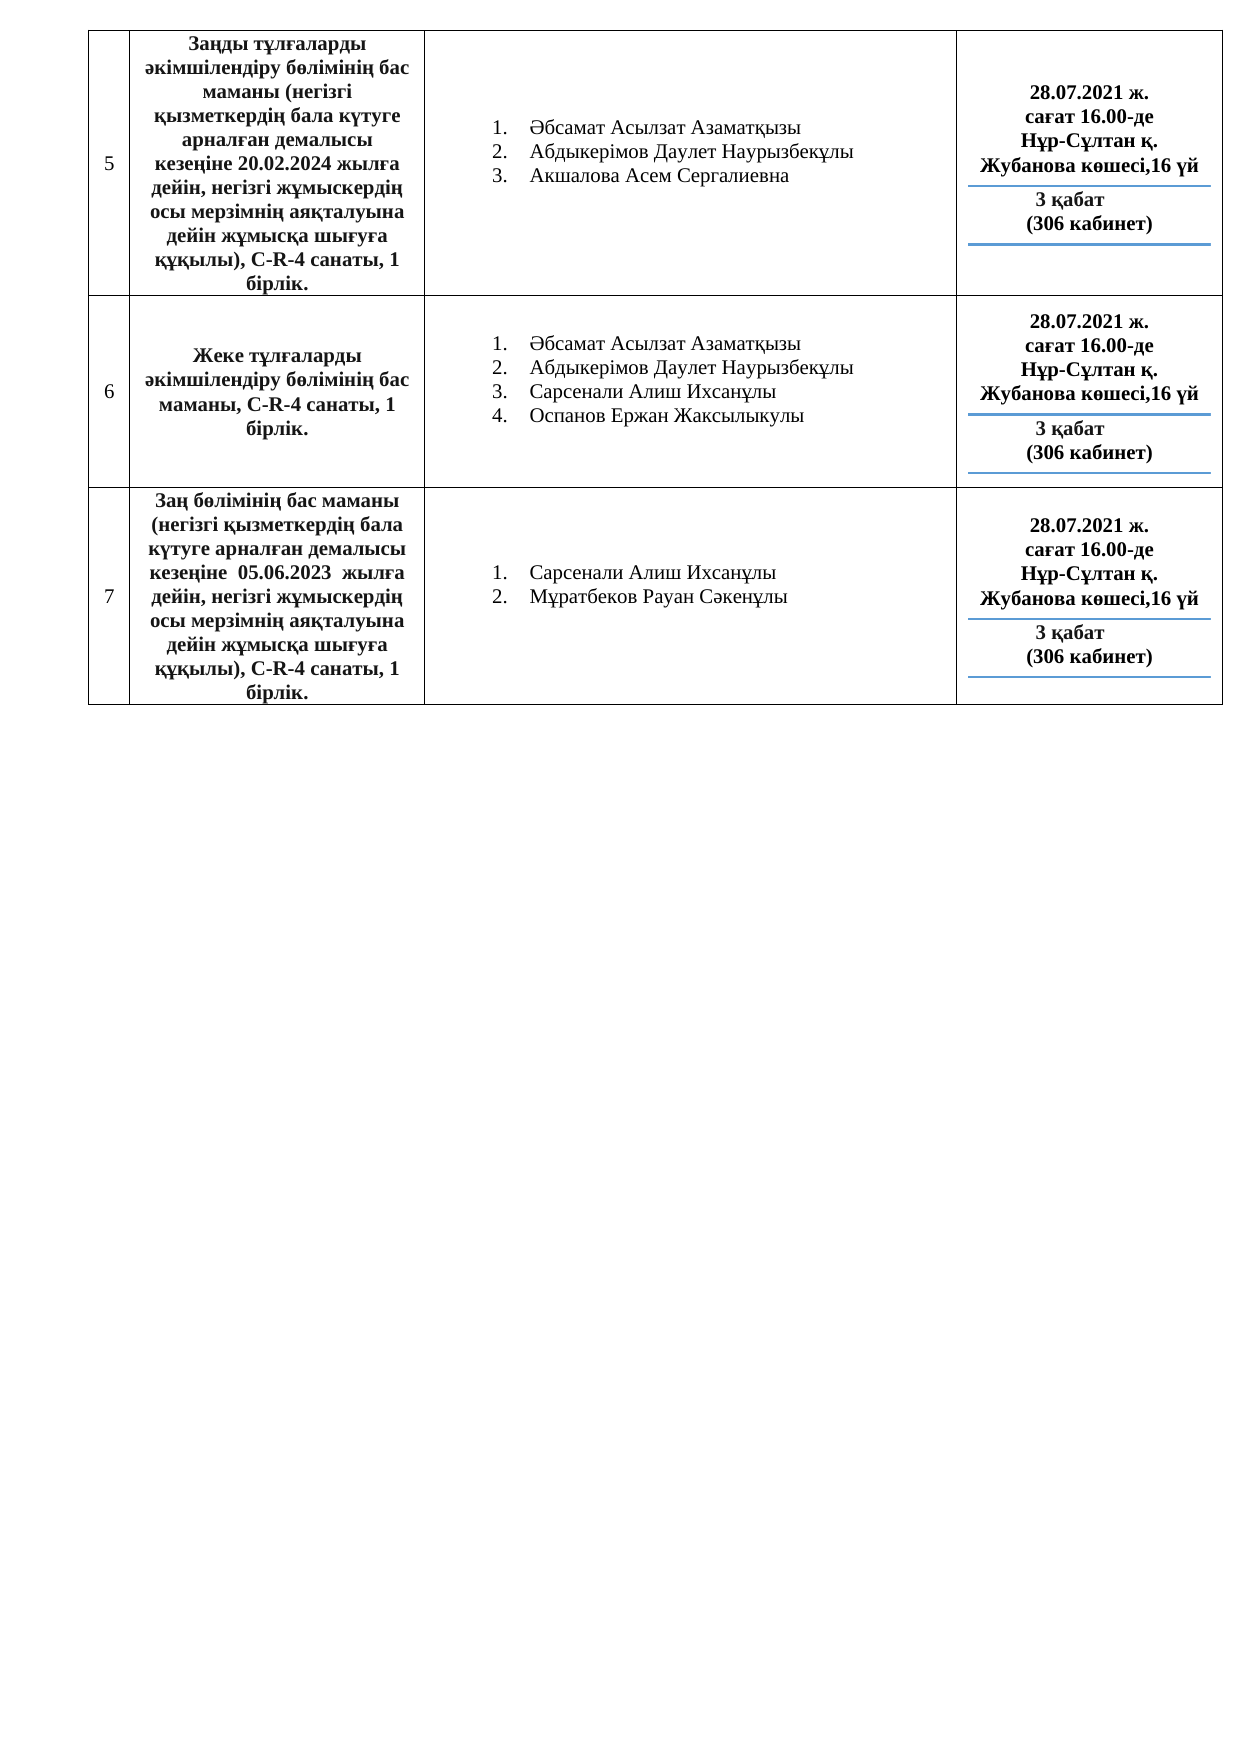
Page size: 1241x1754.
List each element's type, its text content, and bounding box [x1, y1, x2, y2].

table_cell Сарсенали Алиш Ихсанұлы Мұратбеков Рауан Сәкенұлы [425, 488, 956, 704]
table_cell Заңды тұлғаларды әкімшілендіру бөлімінің бас маманы (негізгі қызметкердің бала күтуге арналған демалысы кезеңіне 20.02.2024 жылға дейін, негізгі жұмыскердің осы мерзімнің аяқталуына дейін жұмысқа шығуға құқылы), С-R-4 санаты, 1 бірлік. [130, 31, 424, 295]
table_cell 28.07.2021 ж. сағат 16.00-де Нұр-Сұлтан қ. Жубанова көшесі,16 үй 3 қабат (306 кабинет) [957, 296, 1222, 487]
table_cell 28.07.2021 ж. сағат 16.00-де Нұр-Сұлтан қ. Жубанова көшесі,16 үй 3 қабат (306 кабинет) [957, 488, 1222, 704]
table_cell Әбсамат Асылзат Азаматқызы Абдыкерімов Даулет Наурызбекұлы Акшалова Асем Сергалиевна [425, 31, 956, 295]
table_cell 5 [89, 31, 129, 295]
table_cell Заң бөлімінің бас маманы (негізгі қызметкердің бала күтуге арналған демалысы кезеңіне 05.06.2023 жылға дейін, негізгі жұмыскердің осы мерзімнің аяқталуына дейін жұмысқа шығуға құқылы), С-R-4 санаты, 1 бірлік. [130, 488, 424, 704]
table_cell 7 [89, 488, 129, 704]
table_cell 6 [89, 296, 129, 487]
table_cell Әбсамат Асылзат Азаматқызы Абдыкерімов Даулет Наурызбекұлы Сарсенали Алиш Ихсанұлы Оспанов Ержан Жаксылыкулы [425, 296, 956, 487]
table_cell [957, 31, 1222, 295]
table_cell Жеке тұлғаларды әкімшілендіру бөлімінің бас маманы, С-R-4 санаты, 1 бірлік. [130, 296, 424, 487]
